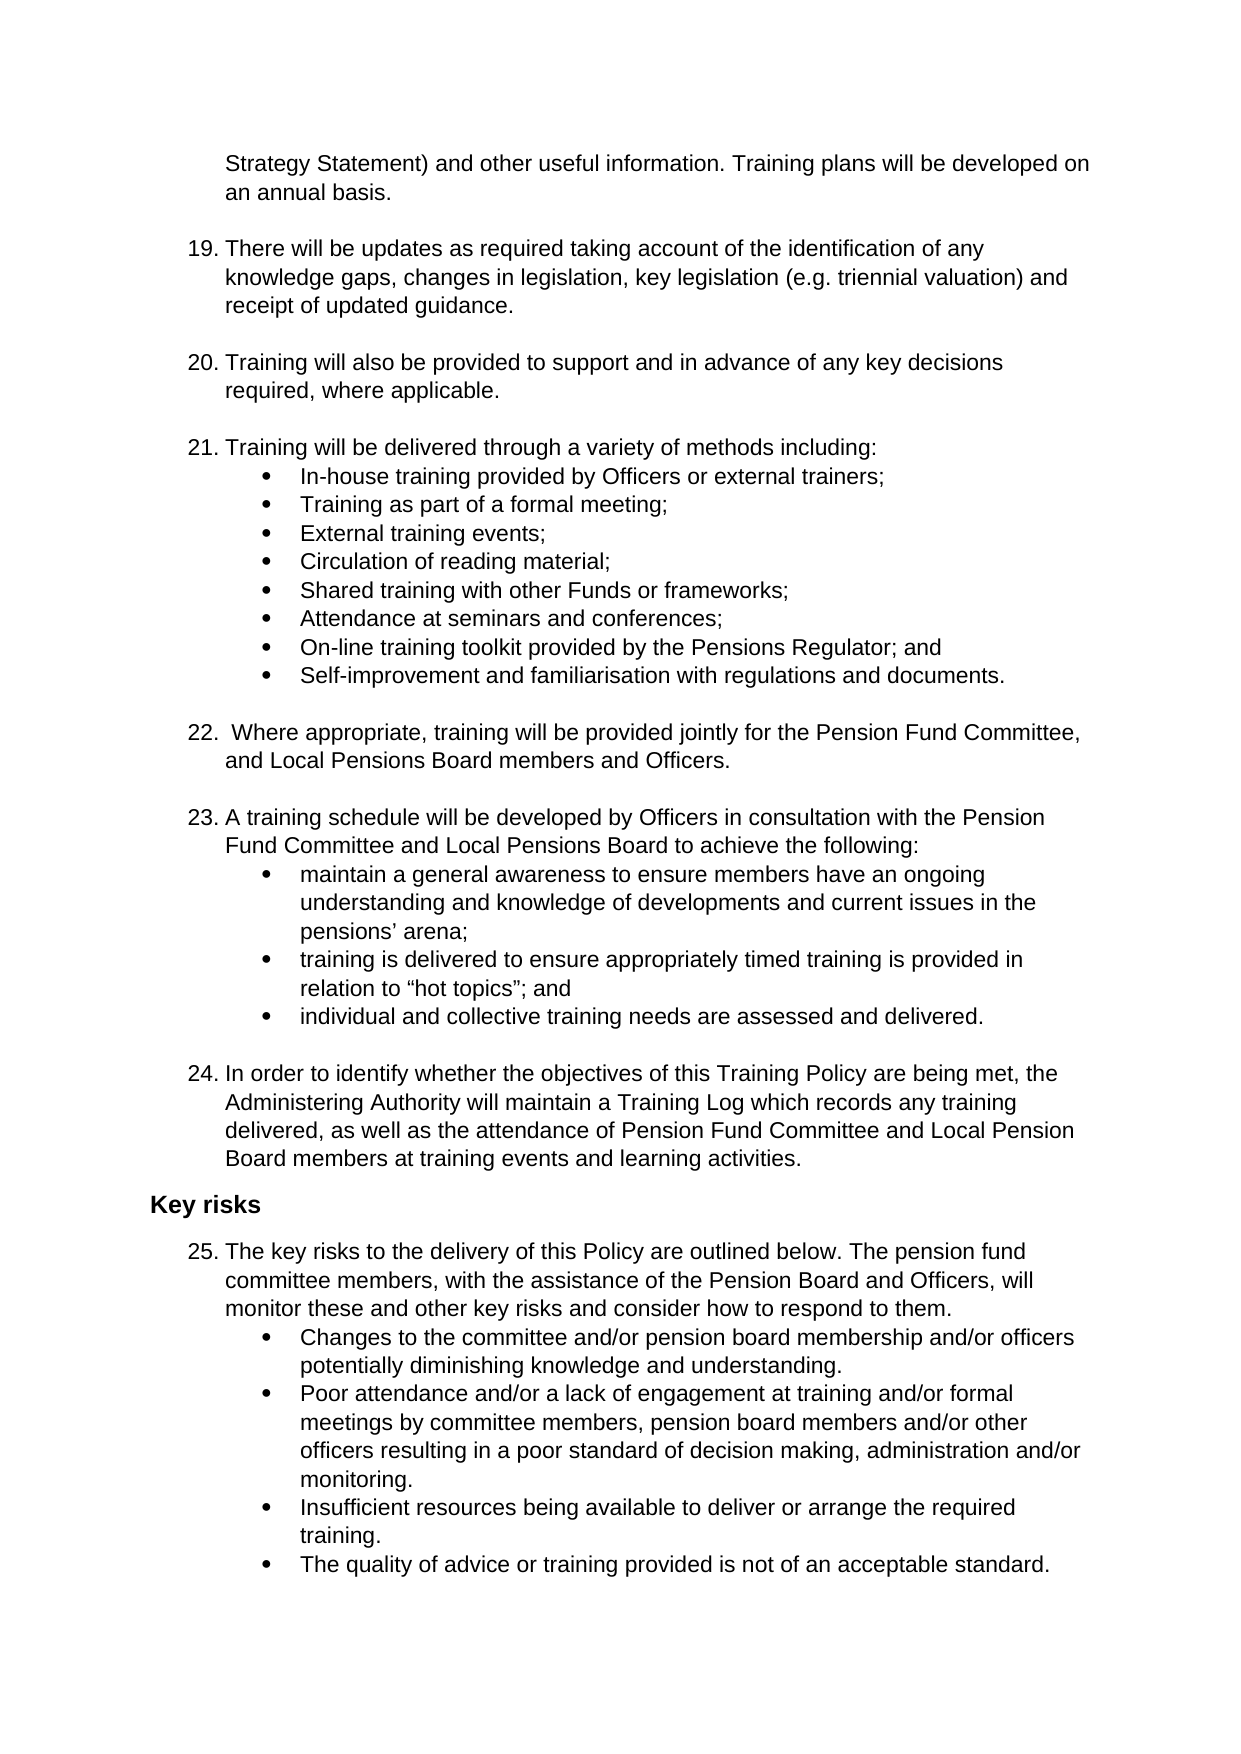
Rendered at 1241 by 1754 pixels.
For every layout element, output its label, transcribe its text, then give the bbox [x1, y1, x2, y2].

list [187, 150, 1090, 205]
list Training will also be provided to support and in advance of any key decisions required, where applicable. [187, 349, 1090, 404]
list Where appropriate, training will be provided jointly for the Pension Fund Committee, and Local Pensions Board members and Officers. [187, 719, 1090, 773]
list Insufficient resources being available to deliver or arrange the required training. [262, 1494, 1090, 1549]
list Changes to the committee and/or pension board membership and/or officers potentially diminishing knowledge and understanding. [262, 1323, 1090, 1378]
text Key risks [150, 1190, 1090, 1219]
list On-line training toolkit provided by the Pensions Regulator; and [262, 633, 1090, 660]
list In order to identify whether the objectives of this Training Policy are being met, the Administering Authority will maintain a Training Log which records any training delivered, as well as the attendance of Pension Fund Committee and Local Pension Board members at training events and learning activities. [187, 1060, 1090, 1172]
list Circulation of reading material; [262, 548, 1090, 574]
list The quality of advice or training provided is not of an acceptable standard. [262, 1551, 1090, 1577]
list training is delivered to ensure appropriately timed training is provided in relation to “hot topics”; and [262, 946, 1090, 1001]
list Attendance at seminars and conferences; [262, 605, 1090, 631]
list Training as part of a formal meeting; [262, 491, 1090, 518]
list maintain a general awareness to ensure members have an ongoing understanding and knowledge of developments and current issues in the pensions’ arena; [262, 861, 1090, 944]
list External training events; [262, 520, 1090, 546]
list The key risks to the delivery of this Policy are outlined below. The pension fund committee members, with the assistance of the Pension Board and Officers, will monitor these and other key risks and consider how to respond to them. [187, 1238, 1090, 1321]
list Shared training with other Funds or frameworks; [262, 577, 1090, 603]
list individual and collective training needs are assessed and delivered. [262, 1003, 1090, 1029]
list There will be updates as required taking account of the identification of any knowledge gaps, changes in legislation, key legislation (e.g. triennial valuation) and receipt of updated guidance. [187, 235, 1090, 318]
list Poor attendance and/or a lack of engagement at training and/or formal meetings by committee members, pension board members and/or other officers resulting in a poor standard of decision making, administration and/or monitoring. [262, 1380, 1090, 1492]
list Training will be delivered through a variety of methods including: [187, 434, 1090, 461]
list A training schedule will be developed by Officers in consultation with the Pension Fund Committee and Local Pensions Board to achieve the following: [187, 804, 1090, 859]
list Self-improvement and familiarisation with regulations and documents. [262, 662, 1090, 688]
list In-house training provided by Officers or external trainers; [262, 463, 1090, 489]
